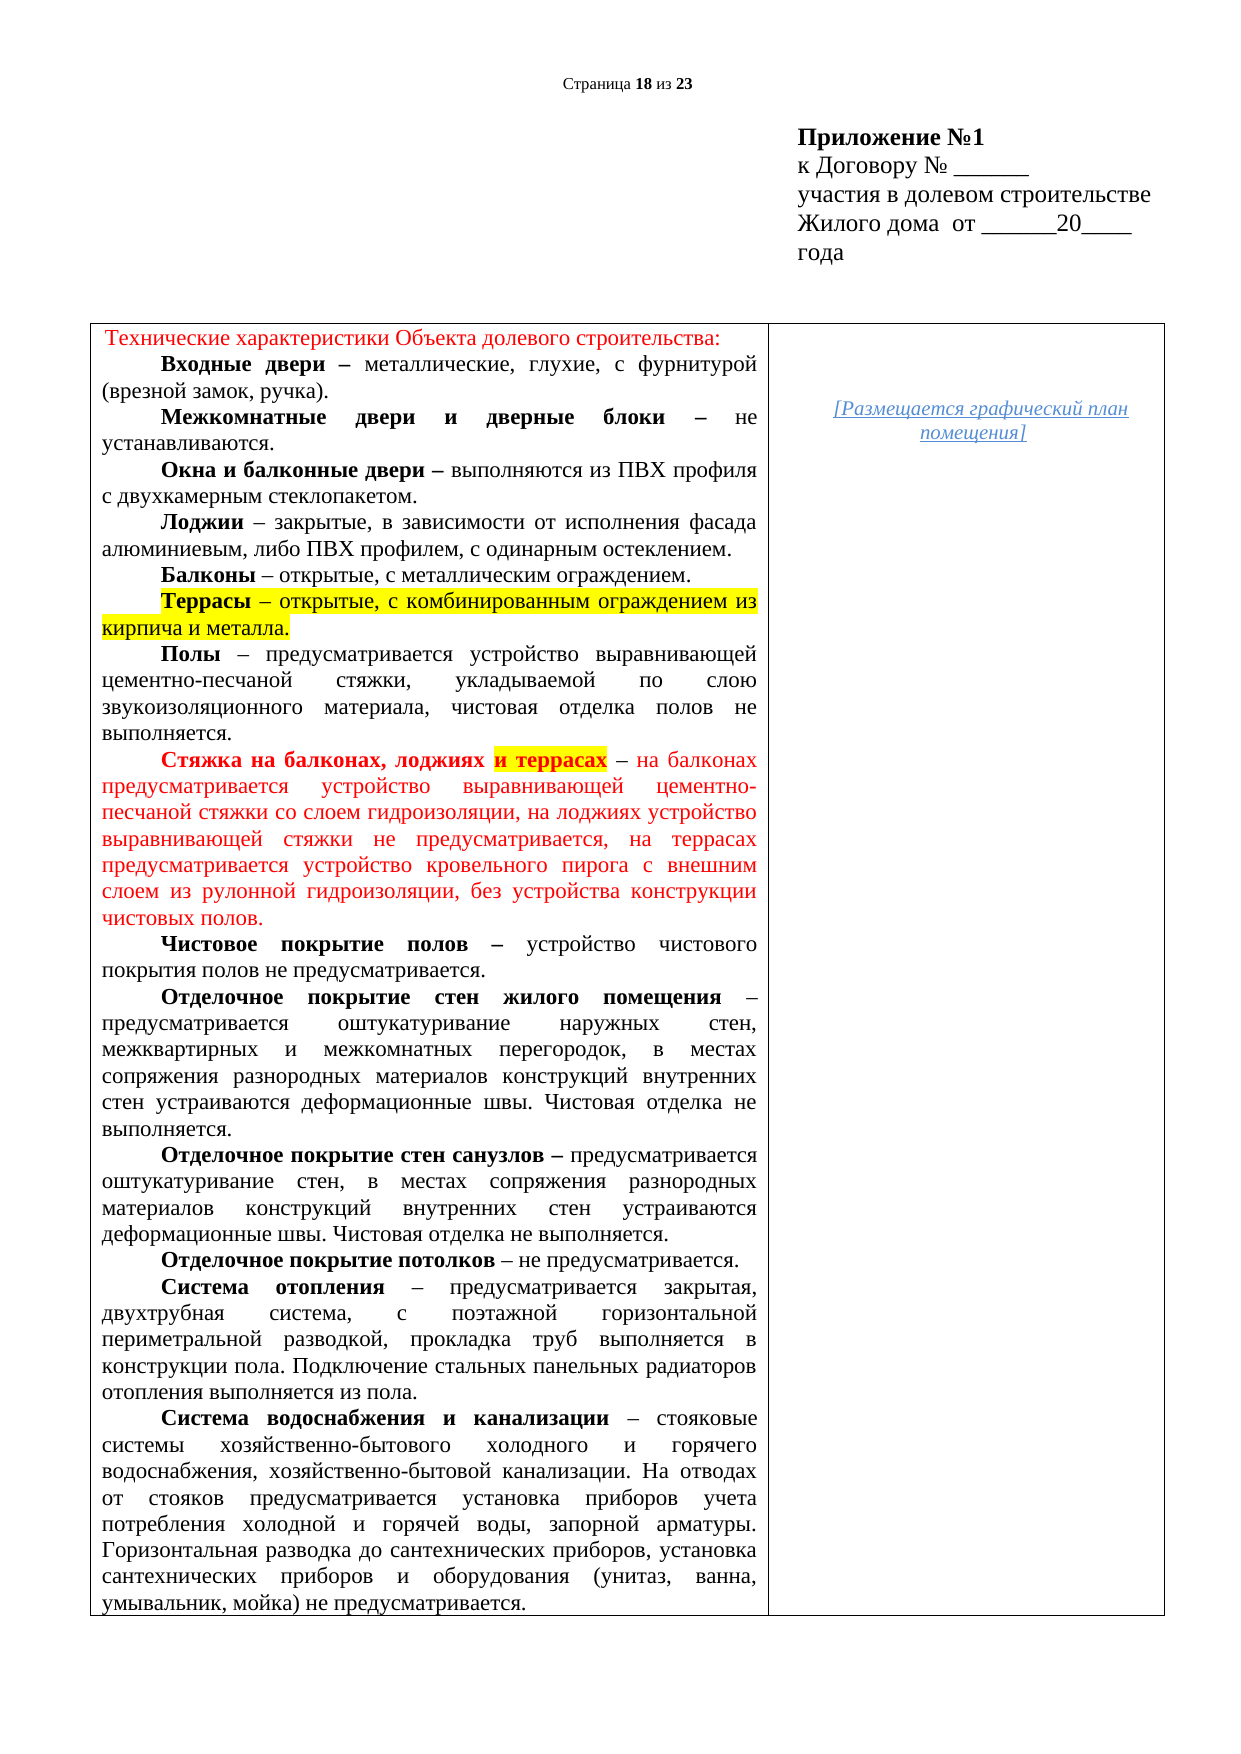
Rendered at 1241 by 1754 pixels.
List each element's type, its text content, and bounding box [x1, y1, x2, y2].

text участия в долевом строительстве Жилого дома от ______20____ года [797, 179, 1152, 265]
text Приложение №1 [797, 122, 1152, 150]
text к Договору № ______ [797, 150, 1152, 179]
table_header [769, 324, 1164, 1615]
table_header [91, 324, 768, 1615]
